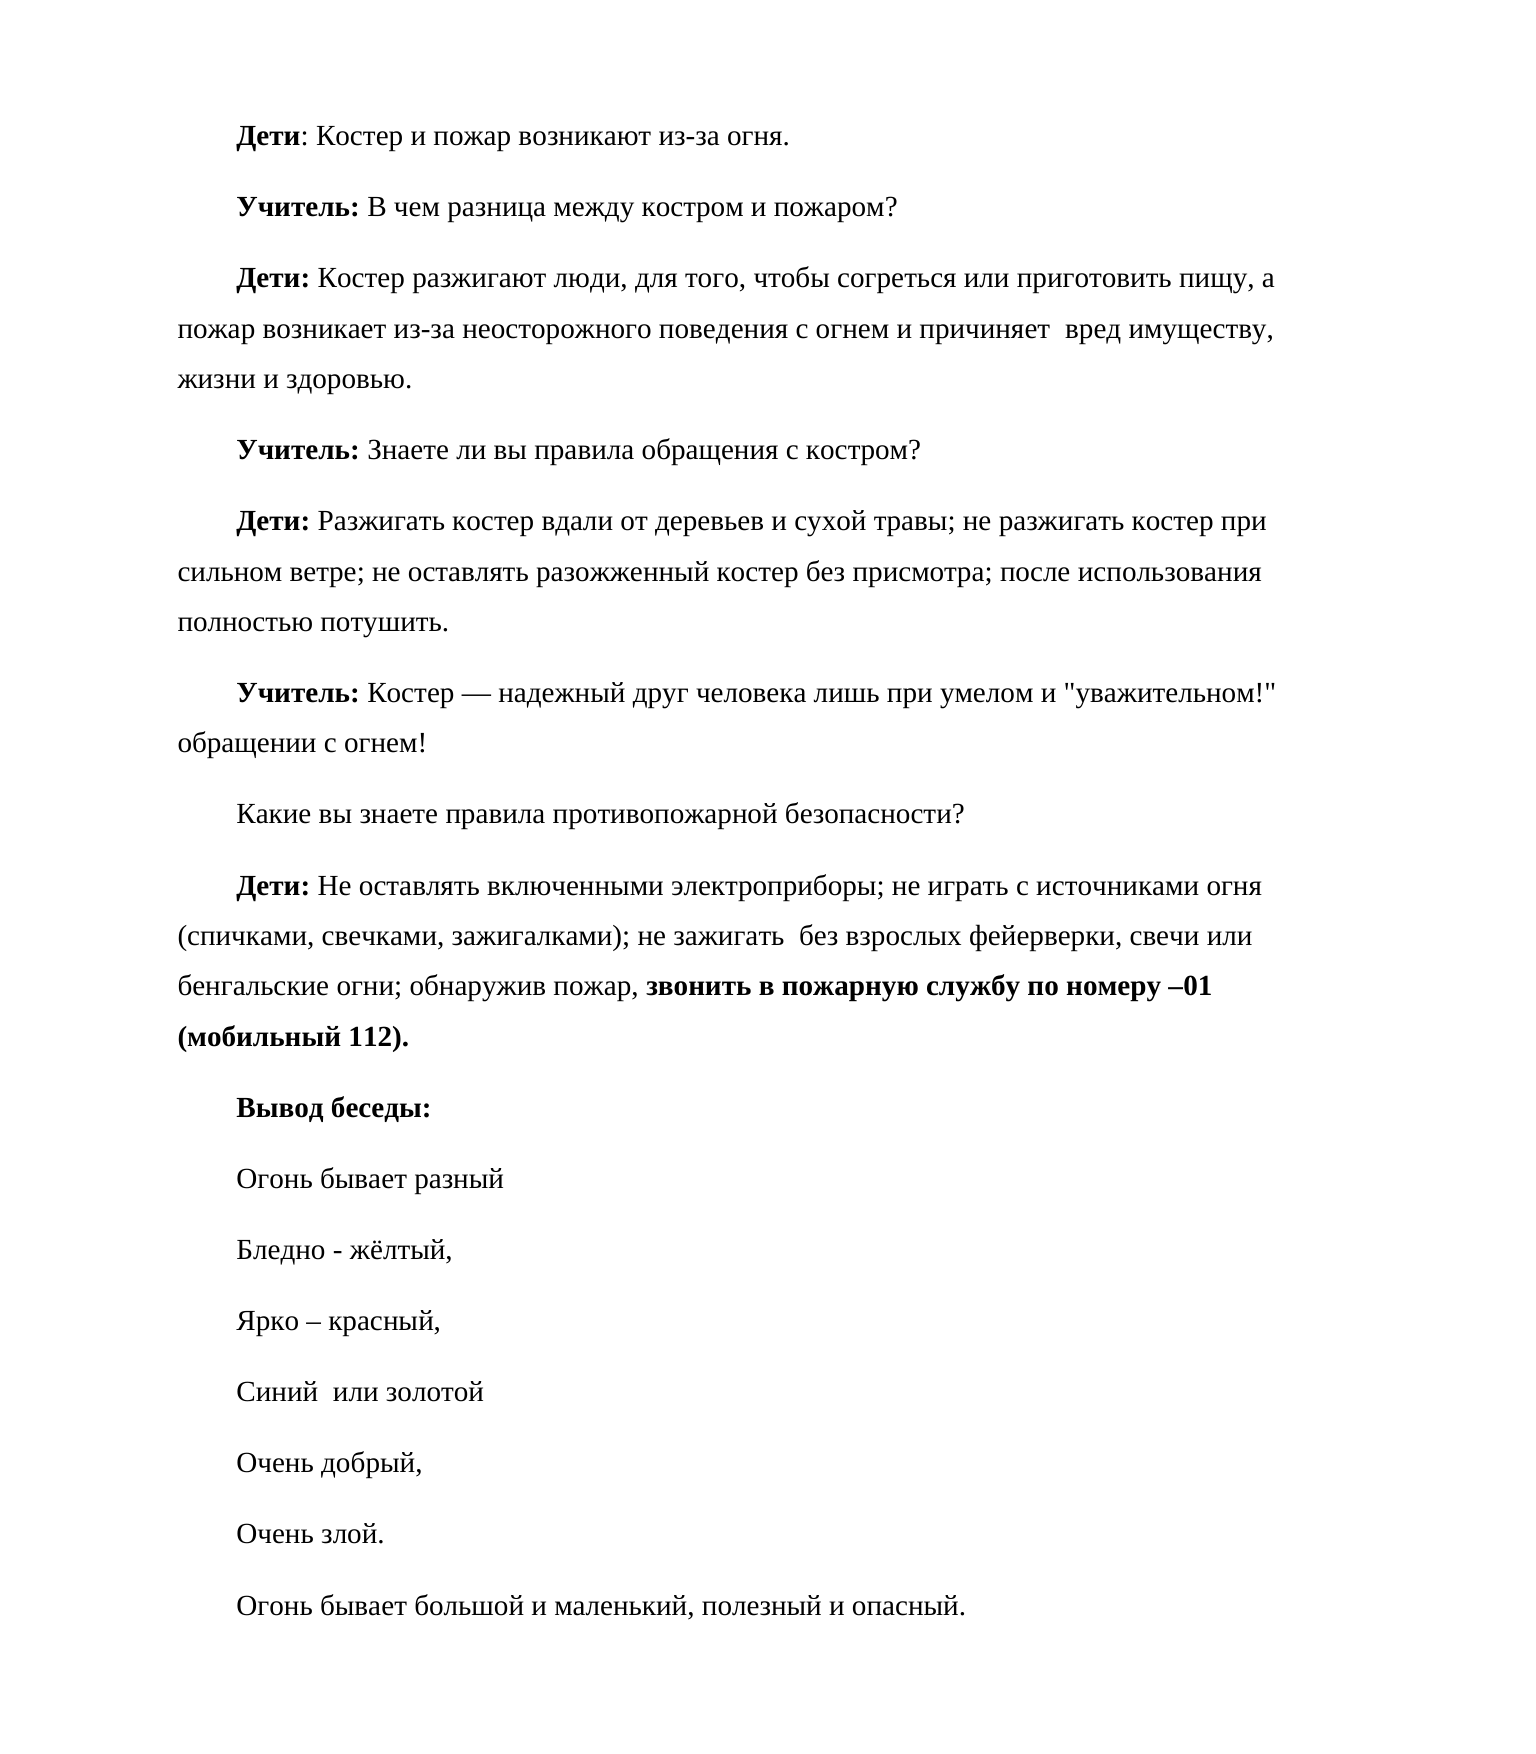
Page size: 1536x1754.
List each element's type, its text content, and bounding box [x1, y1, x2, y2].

text Очень злой. [177, 1517, 1358, 1550]
text Дети: Костер разжигают люди, для того, чтобы согреться или приготовить пищу, а пожар возникает из-за неосторожного поведения с огнем и причиняет вред имуществу, жизни и здоровью. [177, 260, 1358, 394]
text Дети: Не оставлять включенными электроприборы; не играть с источниками огня (спичками, свечками, зажигалками); не зажигать без взрослых фейерверки, свечи или бенгальские огни; обнаружив пожар, звонить в пожарную службу по номеру –01 (мобильный 112). [177, 868, 1358, 1052]
text Бледно - жёлтый, [177, 1232, 1358, 1266]
text Учитель: Костер — надежный друг человека лишь при умелом и "уважительном!" обращении с огнем! [177, 675, 1358, 759]
text Учитель: В чем разница между костром и пожаром? [177, 189, 1358, 223]
text Огонь бывает большой и маленький, полезный и опасный. [177, 1588, 1358, 1621]
text Синий или золотой [177, 1374, 1358, 1408]
text Учитель: Знаете ли вы правила обращения с костром? [177, 432, 1358, 466]
text Вывод беседы: [177, 1090, 1358, 1123]
text Дети: Разжигать костер вдали от деревьев и сухой травы; не разжигать костер при сильном ветре; не оставлять разожженный костер без присмотра; после использования полностью потушить. [177, 503, 1358, 637]
text Очень добрый, [177, 1446, 1358, 1479]
text Какие вы знаете правила противопожарной безопасности? [177, 797, 1358, 830]
text Дети: Костер и пожар возникают из-за огня. [177, 118, 1358, 152]
text Огонь бывает разный [177, 1161, 1358, 1194]
text Ярко – красный, [177, 1303, 1358, 1337]
